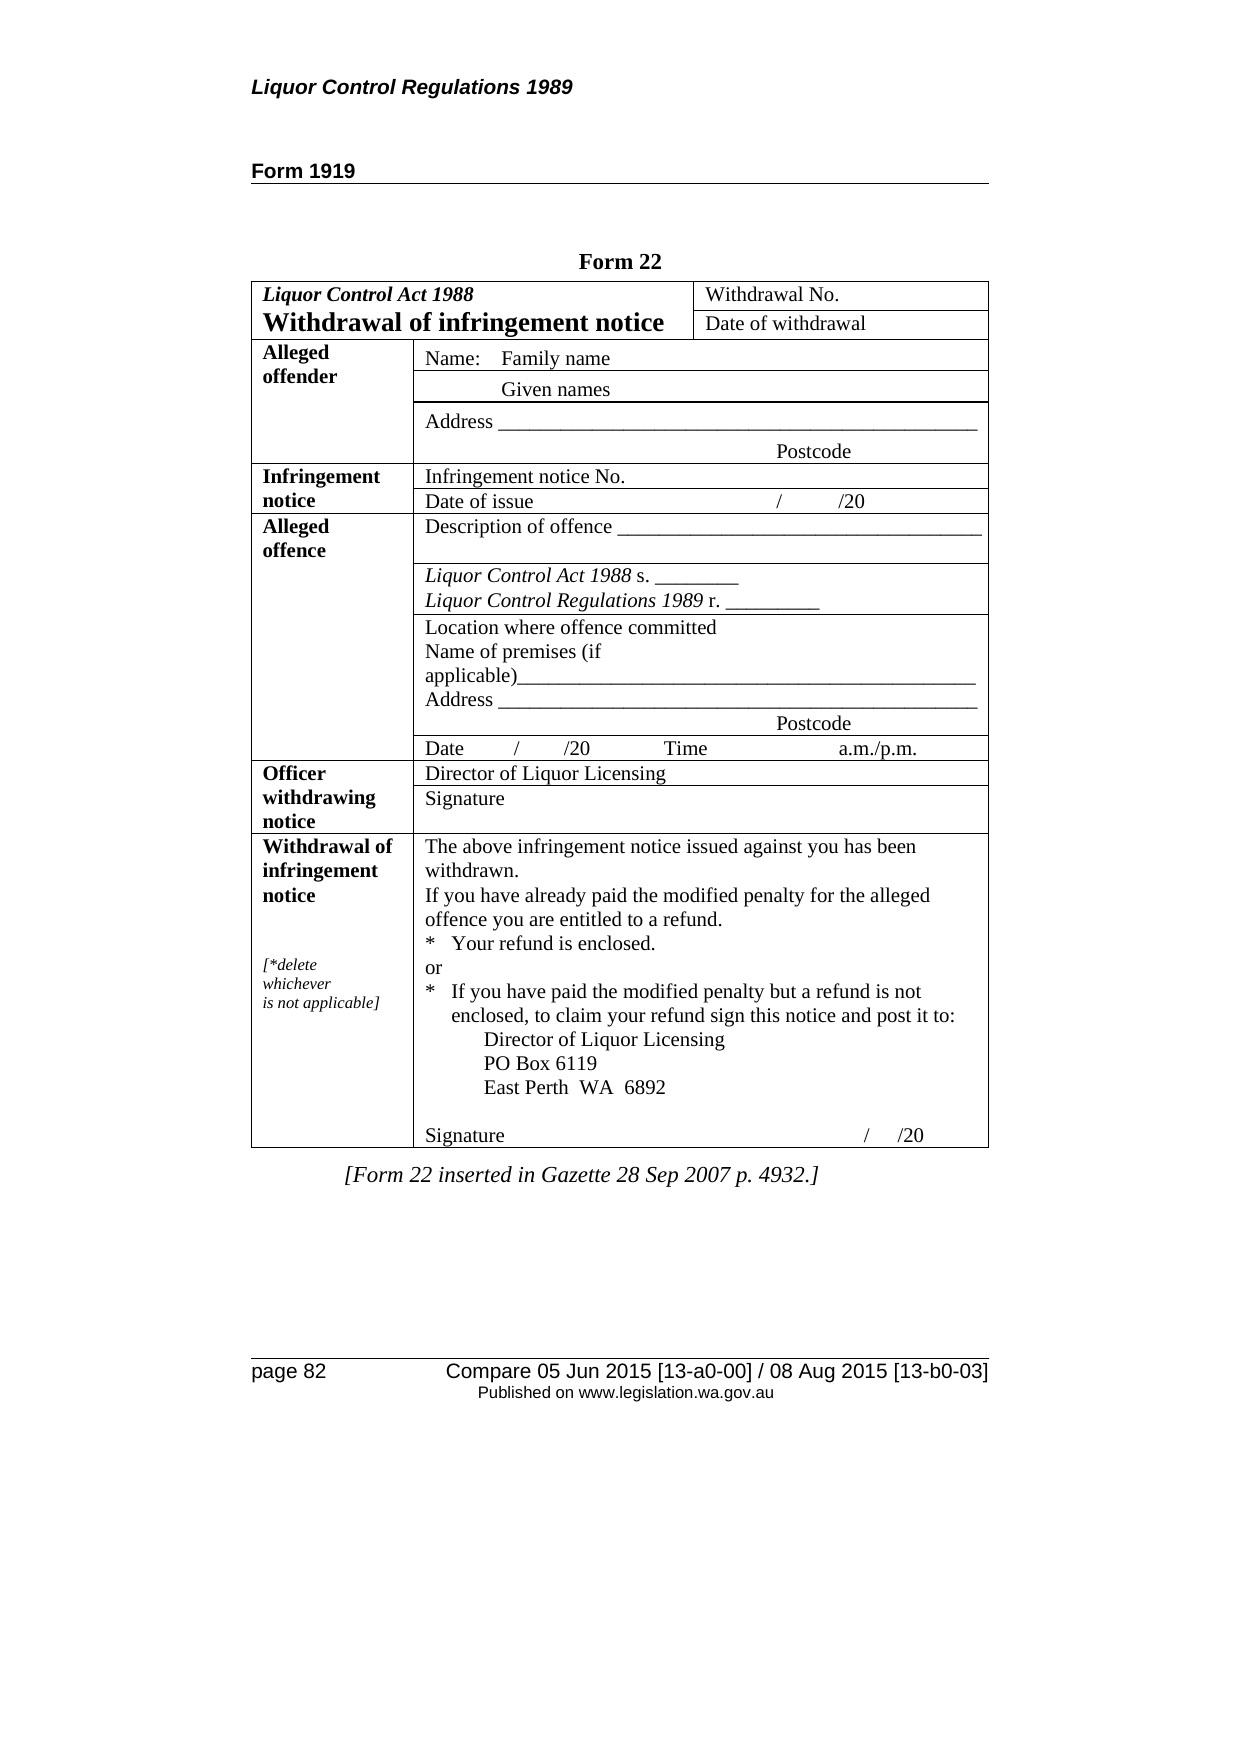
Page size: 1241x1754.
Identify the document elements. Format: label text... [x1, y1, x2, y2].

table_header Liquor Control Act 1988 Withdrawal of infringement notice [252, 282, 693, 339]
table_cell Alleged offender [252, 340, 413, 463]
table_cell Location where offence committed Name of premises (if applicable)____________________________________________ Address ______________________________________________ Postcode [414, 615, 988, 735]
table_cell Date of issue / /20 [414, 489, 988, 513]
table_cell Date of withdrawal [694, 311, 988, 339]
table_cell Address ______________________________________________ Postcode [414, 403, 988, 463]
table_cell Director of Liquor Licensing [414, 761, 988, 785]
table_cell Date / /20 Time a.m./p.m. [414, 736, 988, 760]
table_header Withdrawal No. [694, 282, 988, 310]
table_cell Officer withdrawing notice [252, 761, 413, 833]
table_cell Withdrawal of infringement notice [*delete whichever is not applicable] [252, 834, 413, 1147]
table_cell Signature [414, 786, 988, 833]
text [Form 22 inserted in Gazette 28 Sep 2007 p. 4932.] [251, 1161, 989, 1187]
table_cell Alleged offence [252, 514, 413, 760]
table_cell Given names [414, 371, 988, 401]
table_cell Name: Family name [414, 340, 988, 370]
table_cell Liquor Control Act 1988 s. ________ Liquor Control Regulations 1989 r. _________ [414, 564, 988, 614]
table_cell Description of offence ___________________________________ [414, 514, 988, 562]
table_cell Infringement notice [252, 464, 413, 513]
text Form 22 [251, 248, 989, 274]
table_cell Infringement notice No. [414, 464, 988, 488]
table_cell The above infringement notice issued against you has been withdrawn. If you have already paid the modified penalty for the alleged offence you are entitled to a refund. * Your refund is enclosed. or * If you have paid the modified penalty but a refund is not enclosed, to claim your refund sign this notice and post it to: Director of Liquor Licensing 6892 Signature / /20 [414, 834, 988, 1147]
